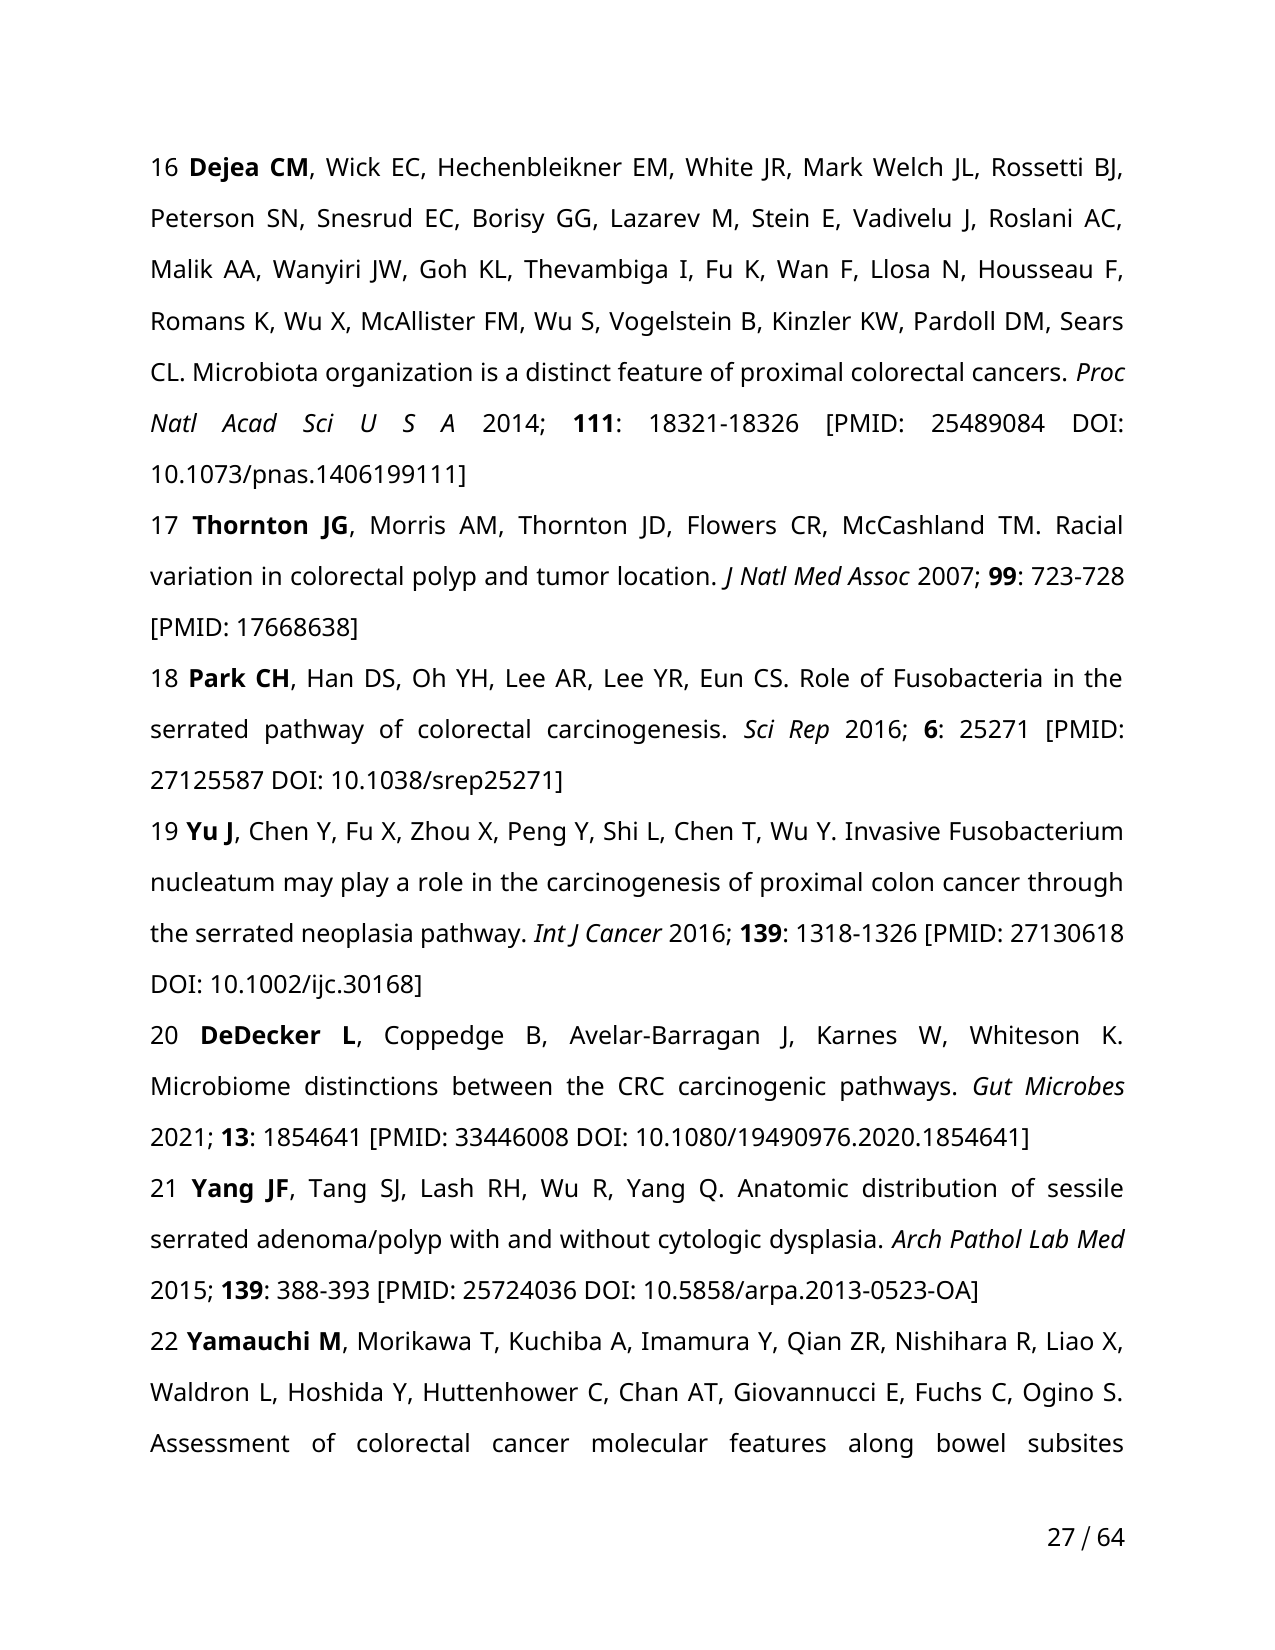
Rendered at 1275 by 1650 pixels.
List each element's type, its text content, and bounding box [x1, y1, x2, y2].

text 21 Yang JF, Tang SJ, Lash RH, Wu R, Yang Q. Anatomic distribution of sessile serrated adenoma/polyp with and without cytologic dysplasia. Arch Pathol Lab Med 2015; 139: 388-393 [PMID: 25724036 DOI: 10.5858/arpa.2013-0523-OA] [150, 1171, 1125, 1307]
text 20 DeDecker L, Coppedge B, Avelar-Barragan J, Karnes W, Whiteson K. Microbiome distinctions between the CRC carcinogenic pathways. Gut Microbes 2021; 13: 1854641 [PMID: 33446008 DOI: 10.1080/19490976.2020.1854641] [150, 1018, 1125, 1154]
text 16 Dejea CM, Wick EC, Hechenbleikner EM, White JR, Mark Welch JL, Rossetti BJ, Peterson SN, Snesrud EC, Borisy GG, Lazarev M, Stein E, Vadivelu J, Roslani AC, Malik AA, Wanyiri JW, Goh KL, Thevambiga I, Fu K, Wan F, Llosa N, Housseau F, Romans K, Wu X, McAllister FM, Wu S, Vogelstein B, Kinzler KW, Pardoll DM, Sears CL. Microbiota organization is a distinct feature of proximal colorectal cancers. Proc Natl Acad Sci U S A 2014; 111: 18321-18326 [PMID: 25489084 DOI: 10.1073/pnas.1406199111] [150, 150, 1125, 490]
text 19 Yu J, Chen Y, Fu X, Zhou X, Peng Y, Shi L, Chen T, Wu Y. Invasive Fusobacterium nucleatum may play a role in the carcinogenesis of proximal colon cancer through the serrated neoplasia pathway. Int J Cancer 2016; 139: 1318-1326 [PMID: 27130618 DOI: 10.1002/ijc.30168] [150, 813, 1125, 1001]
text 17 Thornton JG, Morris AM, Thornton JD, Flowers CR, McCashland TM. Racial variation in colorectal polyp and tumor location. J Natl Med Assoc 2007; 99: 723-728 [PMID: 17668638] [150, 507, 1125, 643]
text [150, 1324, 1125, 1460]
text 18 Park CH, Han DS, Oh YH, Lee AR, Lee YR, Eun CS. Role of Fusobacteria in the serrated pathway of colorectal carcinogenesis. Sci Rep 2016; 6: 25271 [PMID: 27125587 DOI: 10.1038/srep25271] [150, 660, 1125, 797]
